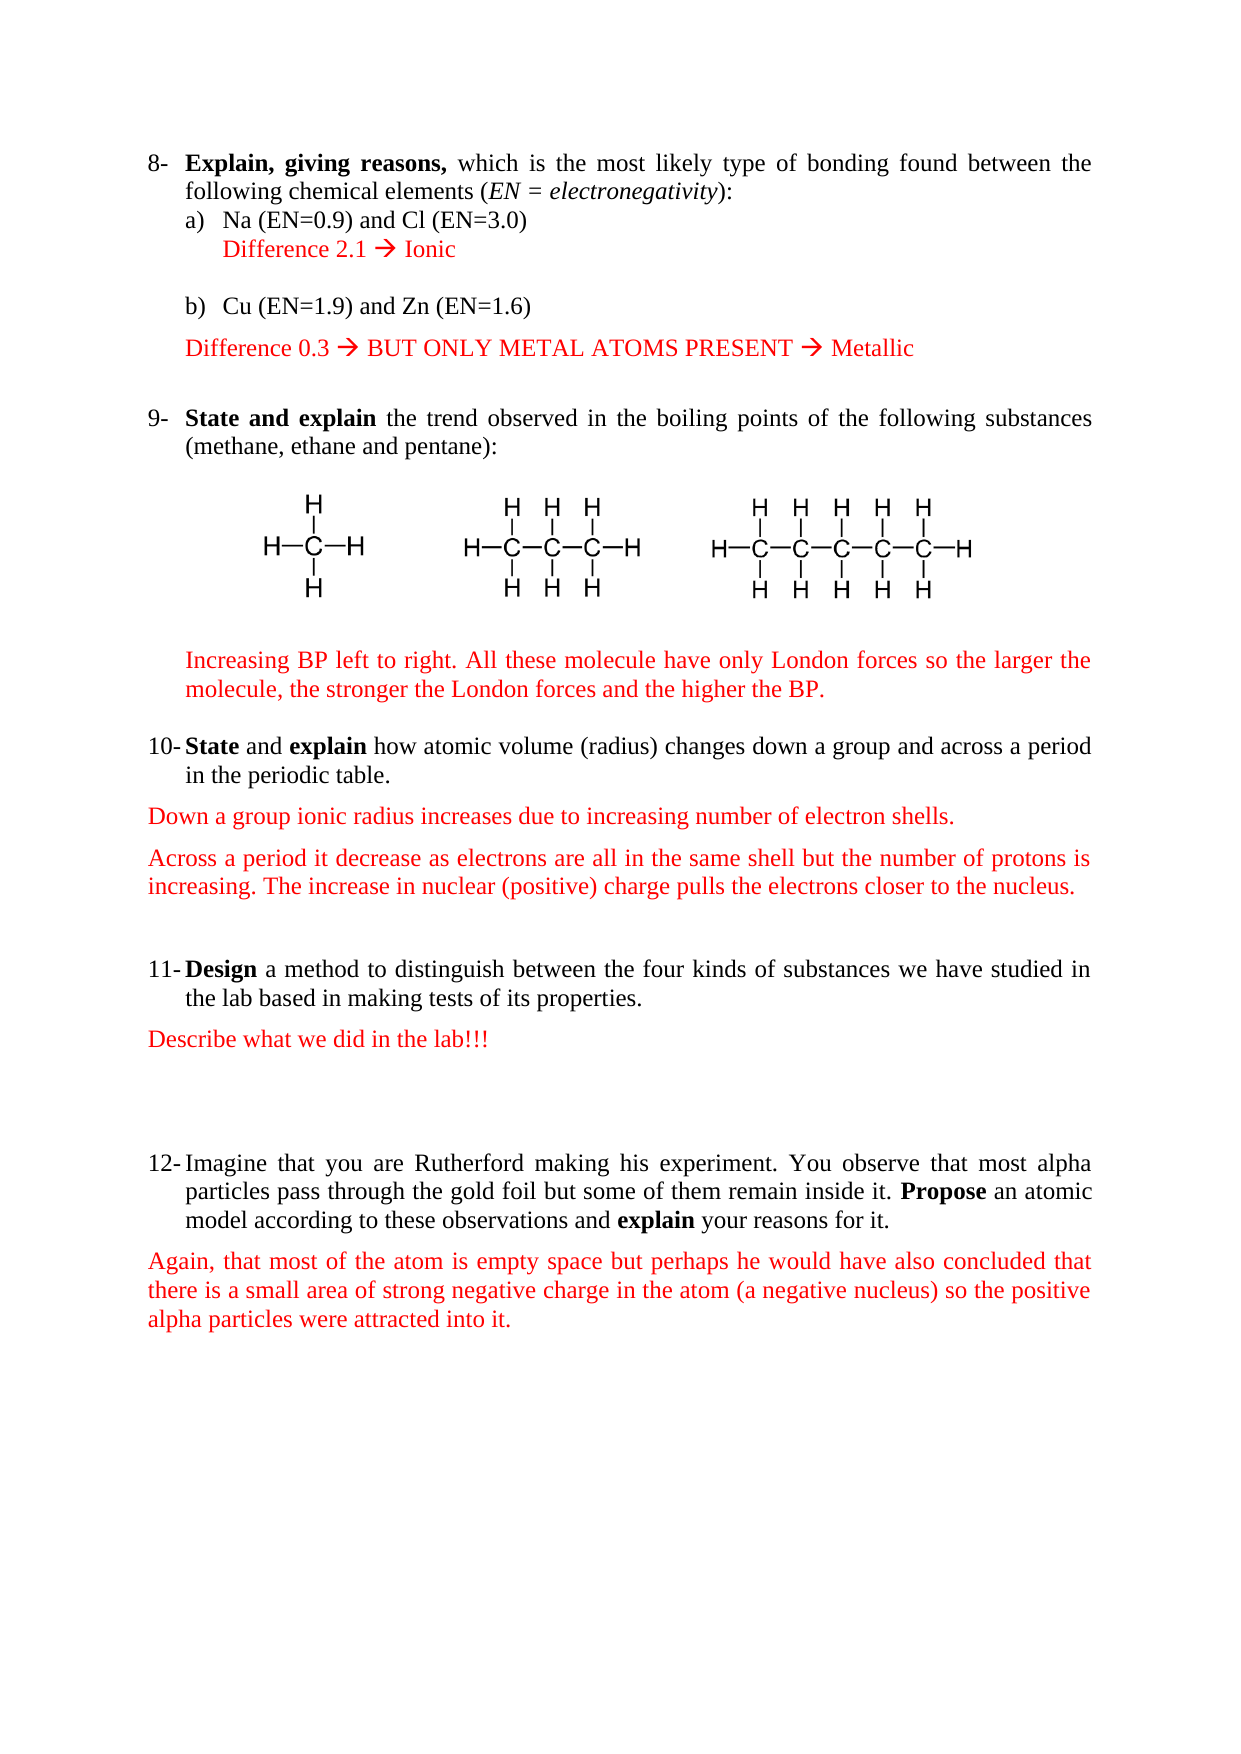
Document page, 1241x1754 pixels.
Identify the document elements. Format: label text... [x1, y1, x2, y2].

list Explain, giving reasons, which is the most likely type of bonding found between the following chemical elements (EN = electronegativity): [147, 148, 1093, 205]
list Cu (EN=1.9) and Zn (EN=1.6) [185, 291, 1093, 320]
list Design a method to distinguish between the four kinds of substances we have studied in the lab based in making tests of its properties. [148, 954, 1093, 1011]
list State and explain the trend observed in the boiling points of the following substances (methane, ethane and pentane): [148, 403, 1093, 460]
picture [708, 496, 975, 600]
text Difference 0.3 BUT ONLY METAL ATOMS PRESENT Metallic [148, 333, 1093, 361]
text Across a period it decrease as electrons are all in the same shell but the number of protons is increasing. The increase in nuclear (positive) charge pulls the electrons closer to the nucleus. [148, 843, 1093, 900]
text Again, that most of the atom is empty space but perhaps he would have also concluded that there is a small area of strong negative charge in the atom (a negative nucleus) so the positive alpha particles were attracted into it. [148, 1246, 1093, 1333]
list Na (EN=0.9) and Cl (EN=3.0) [185, 205, 1093, 234]
list Increasing BP left to right. All these molecule have only London forces so the larger the molecule, the stronger the London forces and the higher the BP. [185, 645, 1093, 703]
list Difference 2.1 Ionic [222, 234, 1093, 263]
text Describe what we did in the lab!!! [148, 1024, 1093, 1053]
list State and explain how atomic volume (radius) changes down a group and across a period in the periodic table. [148, 731, 1093, 789]
picture [259, 490, 368, 602]
text Down a group ionic radius increases due to increasing number of electron shells. [148, 801, 1093, 830]
list Imagine that you are Rutherford making his experiment. You observe that most alpha particles pass through the gold foil but some of them remain inside it. Propose an atomic model according to these observations and explain your reasons for it. [148, 1148, 1093, 1234]
picture [456, 489, 648, 605]
